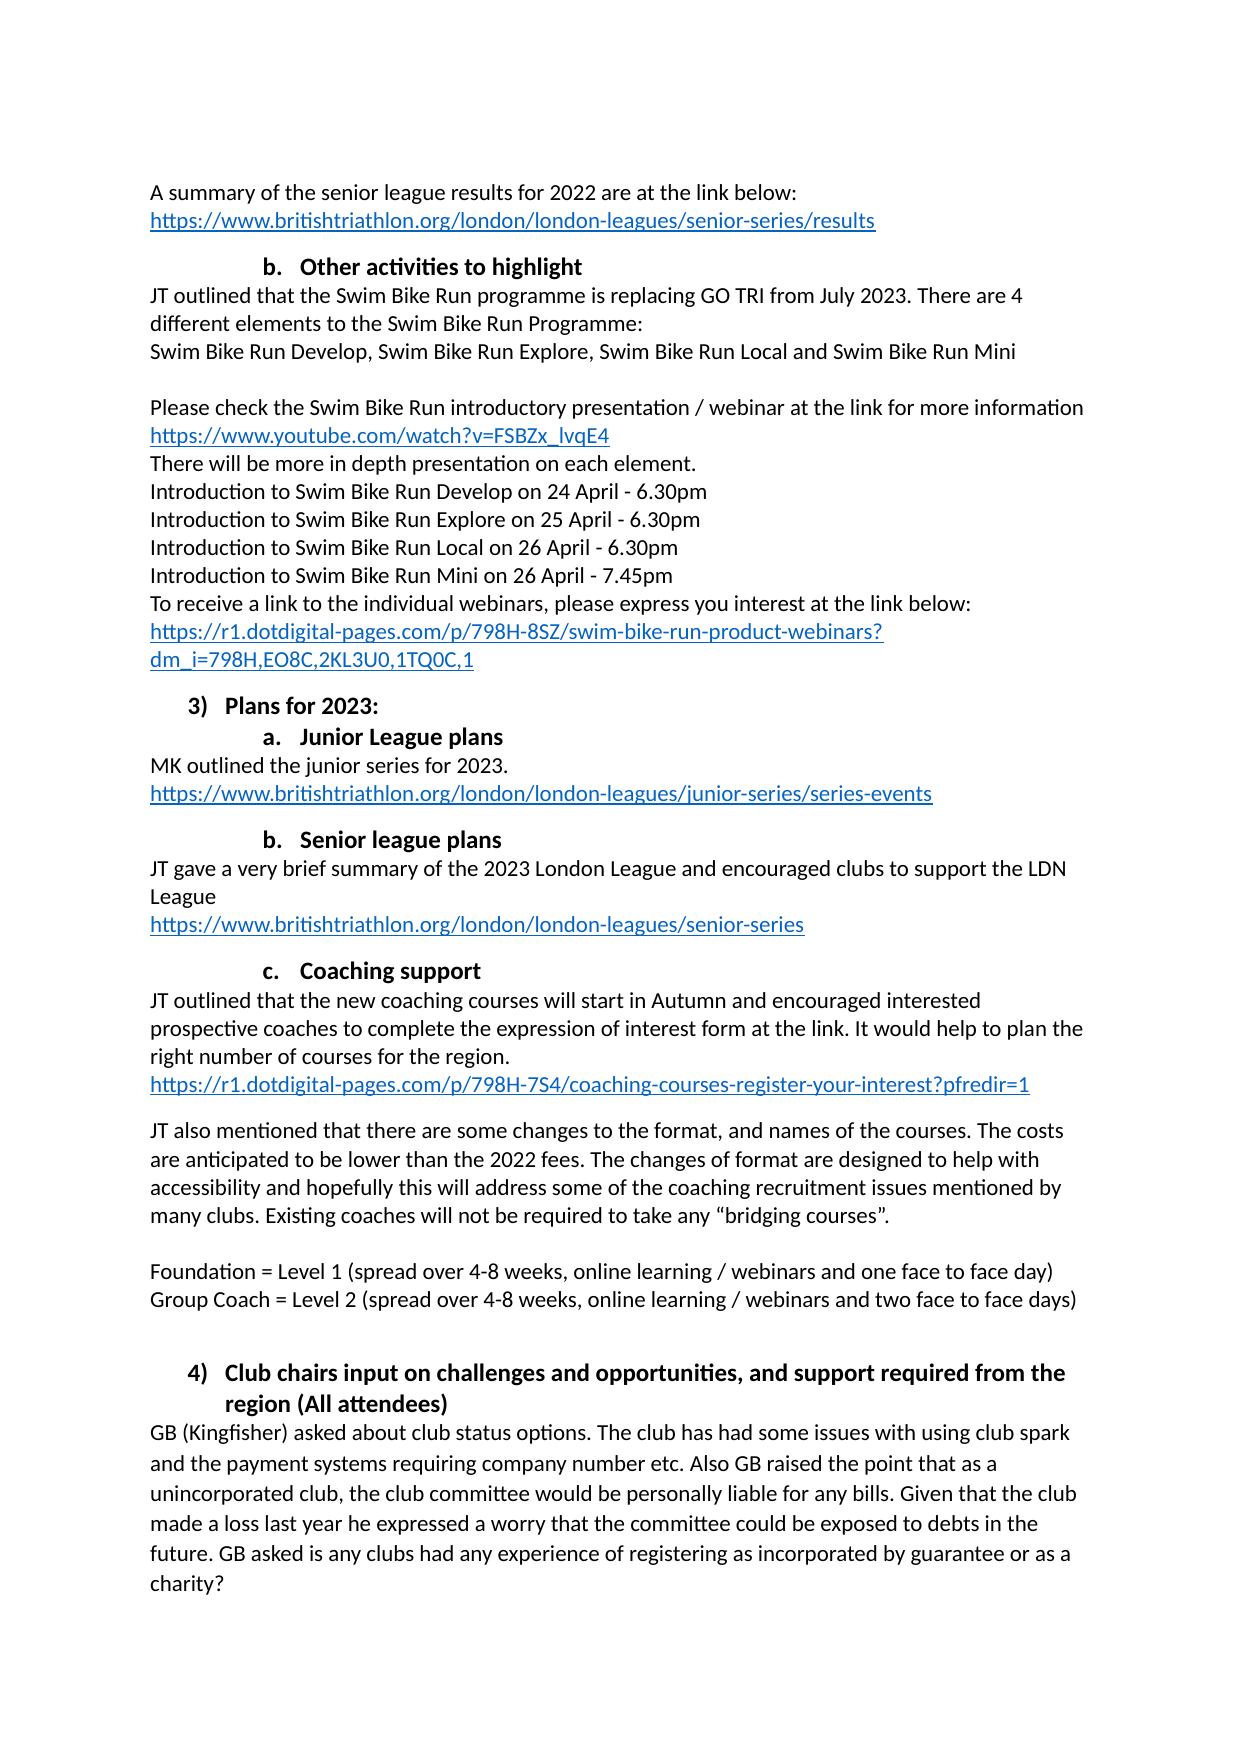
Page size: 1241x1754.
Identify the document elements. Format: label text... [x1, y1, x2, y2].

text Please check the Swim Bike Run introductory presentation / webinar at the link for more information https://www.youtube.com/watch?v=FSBZx_lvqE4 [150, 393, 1090, 449]
text Introduction to Swim Bike Run Develop on 24 April - 6.30pm [150, 477, 1090, 505]
text A summary of the senior league results for 2022 are at the link below: [150, 178, 1090, 206]
list Senior league plans [262, 824, 1090, 854]
text To receive a link to the individual webinars, please express you interest at the link below: [150, 589, 1090, 617]
list Other activities to highlight [262, 251, 1090, 281]
text Group Coach = Level 2 (spread over 4-8 weeks, online learning / webinars and two face to face days) [150, 1285, 1090, 1313]
text JT outlined that the Swim Bike Run programme is replacing GO TRI from July 2023. There are 4 different elements to the Swim Bike Run Programme: [150, 281, 1090, 337]
list Plans for 2023: [187, 690, 1090, 721]
text JT also mentioned that there are some changes to the format, and names of the courses. The costs are anticipated to be lower than the 2022 fees. The changes of format are designed to help with accessibility and hopefully this will address some of the coaching recruitment issues mentioned by many clubs. Existing coaches will not be required to take any “bridging courses”. [150, 1117, 1090, 1229]
text https://r1.dotdigital-pages.com/p/798H-8SZ/swim-bike-run-product-webinars?dm_i=798H,EO8C,2KL3U0,1TQ0C,1 [150, 617, 1090, 673]
list Junior League plans [262, 721, 1090, 751]
text Foundation = Level 1 (spread over 4-8 weeks, online learning / webinars and one face to face day) [150, 1257, 1090, 1285]
text https://www.britishtriathlon.org/london/london-leagues/senior-series/results [150, 206, 1090, 234]
text JT gave a very brief summary of the 2023 London League and encouraged clubs to support the LDN League [150, 854, 1090, 911]
list Coaching support [262, 955, 1090, 986]
text Introduction to Swim Bike Run Mini on 26 April - 7.45pm [150, 561, 1090, 589]
text https://www.britishtriathlon.org/london/london-leagues/junior-series/series-events [150, 779, 1090, 807]
text Swim Bike Run Develop, Swim Bike Run Explore, Swim Bike Run Local and Swim Bike Run Mini [150, 337, 1090, 365]
text There will be more in depth presentation on each element. [150, 449, 1090, 477]
text JT outlined that the new coaching courses will start in Autumn and encouraged interested prospective coaches to complete the expression of interest form at the link. It would help to plan the right number of courses for the region. [150, 986, 1090, 1070]
list Club chairs input on challenges and opportunities, and support required from the region (All attendees) [187, 1357, 1090, 1418]
text GB (Kingfisher) asked about club status options. The club has had some issues with using club spark and the payment systems requiring company number etc. Also GB raised the point that as a unincorporated club, the club committee would be personally liable for any bills. Given that the club made a loss last year he expressed a worry that the committee could be exposed to debts in the future. GB asked is any clubs had any experience of registering as incorporated by guarantee or as a charity? [150, 1418, 1090, 1598]
text https://www.britishtriathlon.org/london/london-leagues/senior-series [150, 911, 1090, 938]
text MK outlined the junior series for 2023. [150, 751, 1090, 779]
text Introduction to Swim Bike Run Explore on 25 April - 6.30pm [150, 505, 1090, 533]
text Introduction to Swim Bike Run Local on 26 April - 6.30pm [150, 533, 1090, 561]
text https://r1.dotdigital-pages.com/p/798H-7S4/coaching-courses-register-your-interest?pfredir=1 [150, 1070, 1090, 1098]
